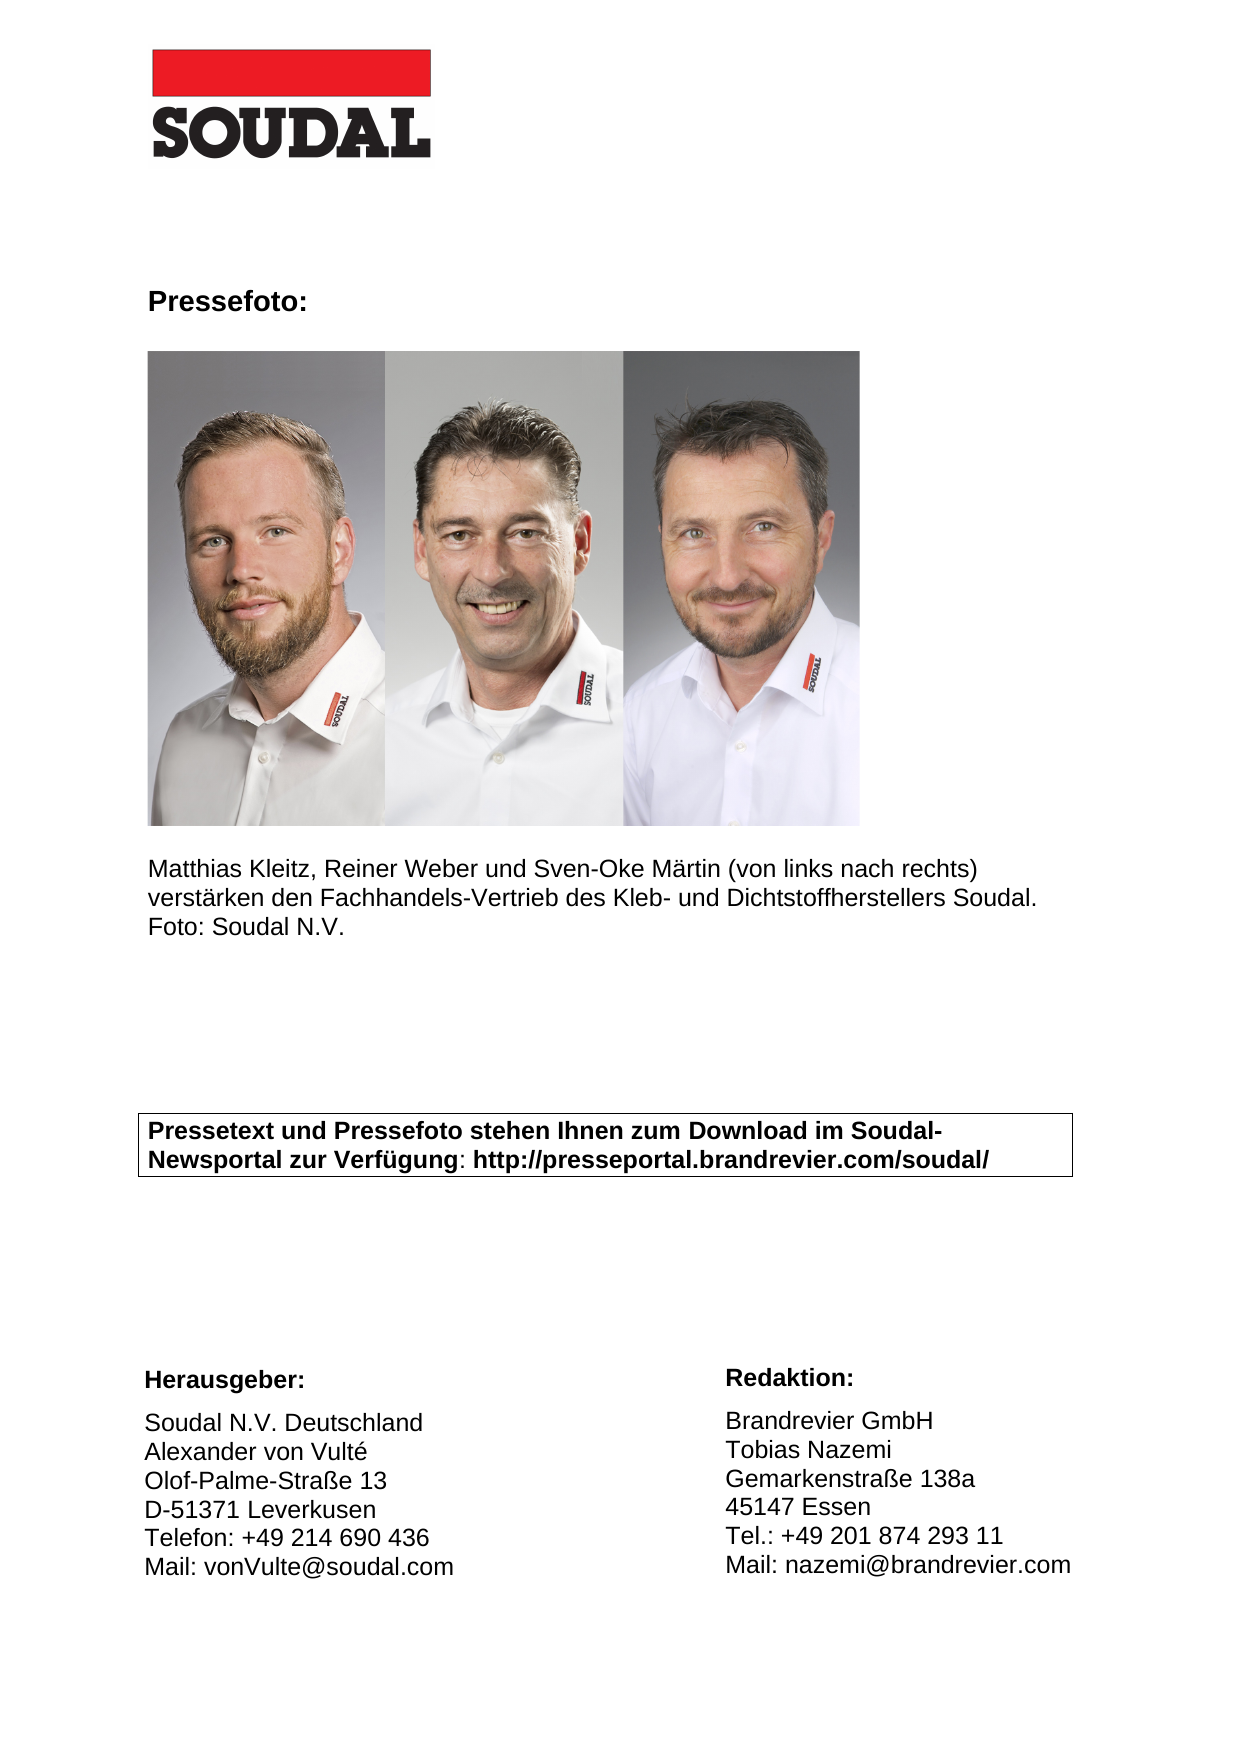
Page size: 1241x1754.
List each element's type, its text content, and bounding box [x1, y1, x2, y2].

picture [147, 44, 436, 169]
text Pressefoto: [148, 284, 1064, 317]
text Pressetext und Pressefoto stehen Ihnen zum Download im Soudal-Newsportal zur Verfügung: http://presseportal.brandrevier.com/soudal/ [139, 1114, 1072, 1176]
picture [147, 351, 860, 826]
text Matthias Kleitz, Reiner Weber und Sven-Oke Märtin (von links nach rechts) verstärken den Fachhandels-Vertrieb des Kleb- und Dichtstoffherstellers Soudal. Foto: Soudal N.V. [148, 854, 1064, 940]
